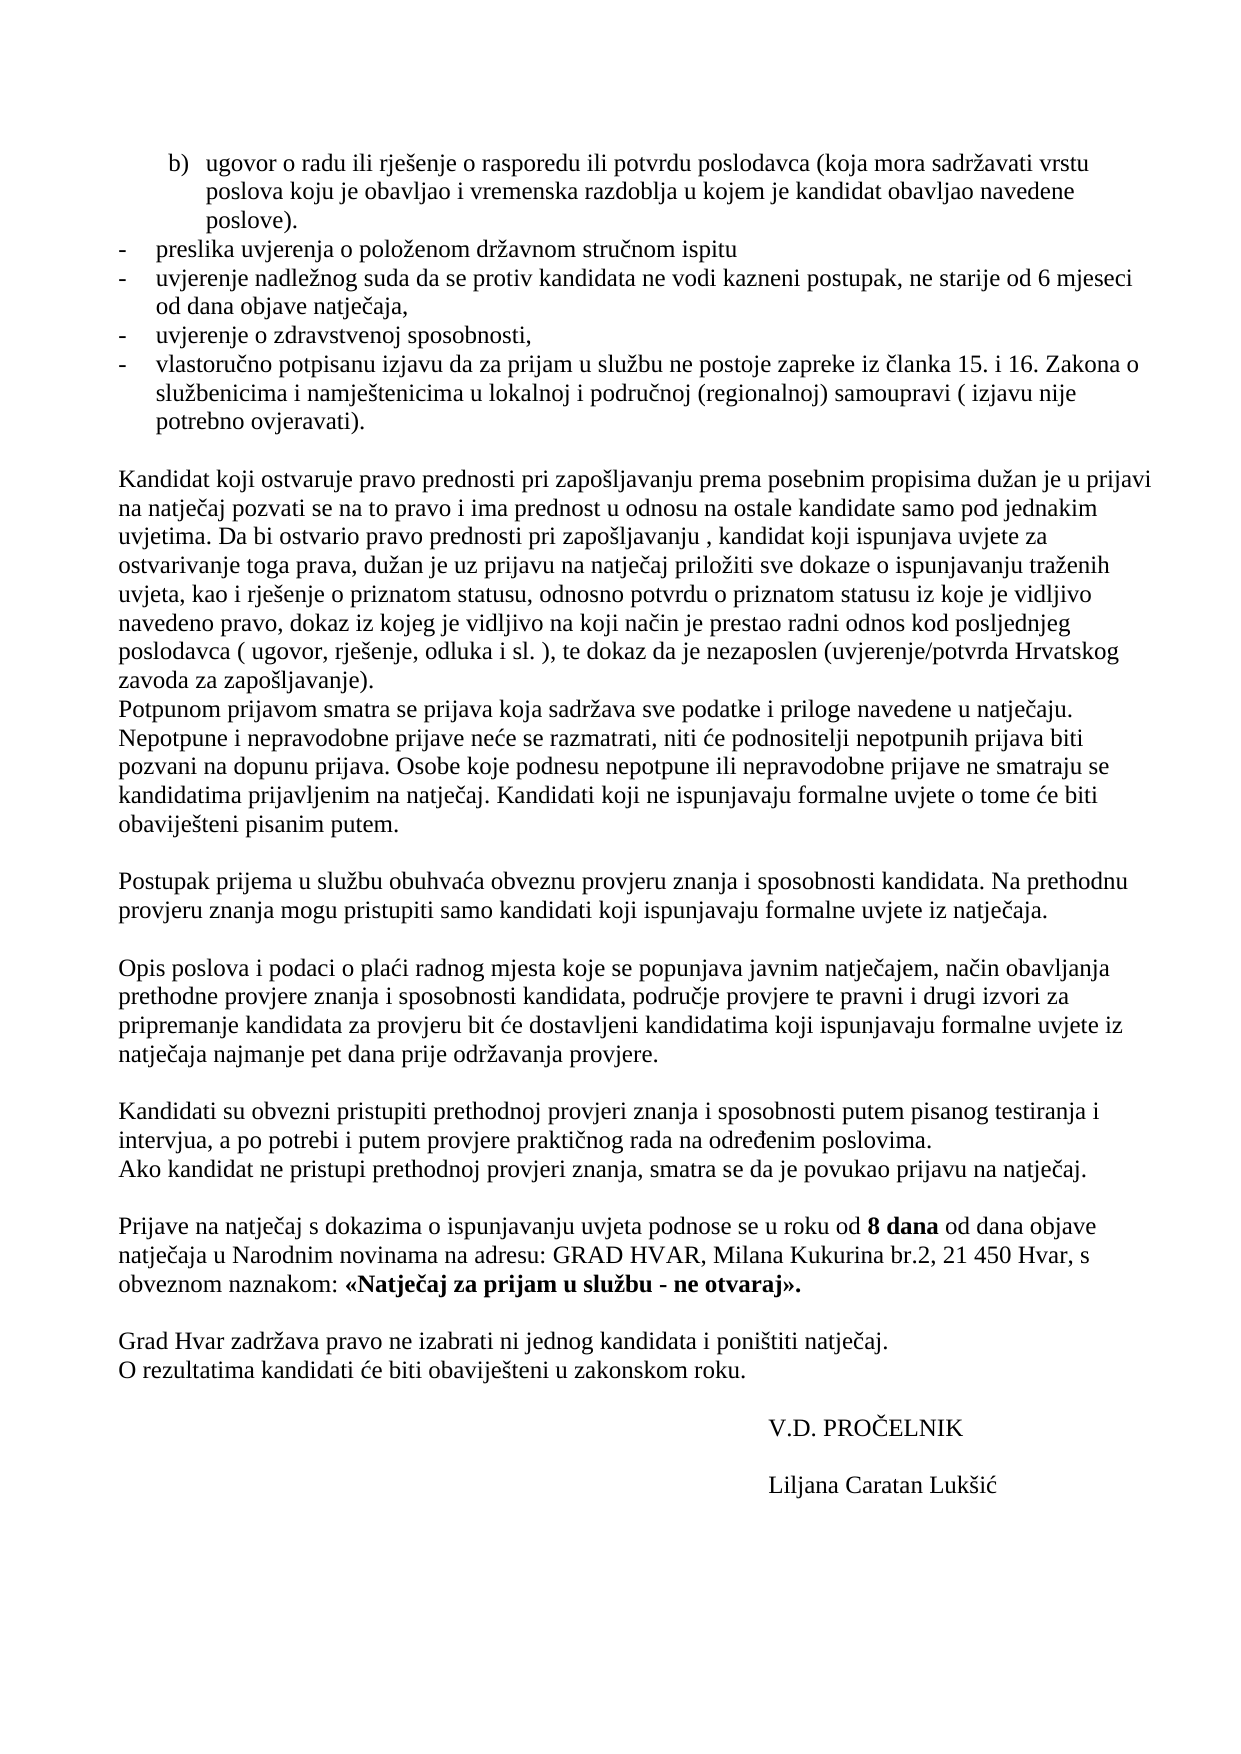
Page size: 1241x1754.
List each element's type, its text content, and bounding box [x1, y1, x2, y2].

list ugovor o radu ili rješenje o rasporedu ili potvrdu poslodavca (koja mora sadržavati vrstu poslova koju je obavljao i vremenska razdoblja u kojem je kandidat obavljao navedene poslove). [168, 148, 1152, 234]
list preslika uvjerenja o položenom državnom stručnom ispitu [118, 234, 1152, 263]
text Kandidat koji ostvaruje pravo prednosti pri zapošljavanju prema posebnim propisima dužan je u prijavi na natječaj pozvati se na to pravo i ima prednost u odnosu na ostale kandidate samo pod jednakim uvjetima. Da bi ostvario pravo prednosti pri zapošljavanju , kandidat koji ispunjava uvjete za ostvarivanje toga prava, dužan je uz prijavu na natječaj priložiti sve dokaze o ispunjavanju traženih uvjeta, kao i rješenje o priznatom statusu, odnosno potvrdu o priznatom statusu iz koje je vidljivo navedeno pravo, dokaz iz kojeg je vidljivo na koji način je prestao radni odnos kod posljednjeg poslodavca ( ugovor, rješenje, odluka i sl. ), te dokaz da je nezaposlen (uvjerenje/potvrda Hrvatskog zavoda za zapošljavanje). [118, 464, 1167, 694]
text Postupak prijema u službu obuhvaća obveznu provjeru znanja i sposobnosti kandidata. Na prethodnu provjeru znanja mogu pristupiti samo kandidati koji ispunjavaju formalne uvjete iz natječaja. [118, 866, 1152, 924]
text Grad Hvar zadržava pravo ne izabrati ni jednog kandidata i poništiti natječaj. [118, 1326, 1152, 1355]
list uvjerenje o zdravstvenoj sposobnosti, [118, 320, 1152, 349]
text O rezultatima kandidati će biti obaviješteni u zakonskom roku. [118, 1355, 1152, 1384]
text Opis poslova i podaci o plaći radnog mjesta koje se popunjava javnim natječajem, način obavljanja prethodne provjere znanja i sposobnosti kandidata, područje provjere te pravni i drugi izvori za pripremanje kandidata za provjeru bit će dostavljeni kandidatima koji ispunjavaju formalne uvjete iz natječaja najmanje pet dana prije održavanja provjere. [118, 953, 1152, 1068]
list vlastoručno potpisanu izjavu da za prijam u službu ne postoje zapreke iz članka 15. i 16. Zakona o službenicima i namještenicima u lokalnoj i područnoj (regionalnoj) samoupravi ( izjavu nije potrebno ovjeravati). [118, 349, 1152, 435]
text Liljana Caratan Lukšić [118, 1470, 1152, 1499]
text Potpunom prijavom smatra se prijava koja sadržava sve podatke i priloge navedene u natječaju. [118, 694, 1152, 723]
text Kandidati su obvezni pristupiti prethodnoj provjeri znanja i sposobnosti putem pisanog testiranja i intervjua, a po potrebi i putem provjere praktičnog rada na određenim poslovima. [118, 1096, 1152, 1154]
text Nepotpune i nepravodobne prijave neće se razmatrati, niti će podnositelji nepotpunih prijava biti pozvani na dopunu prijava. Osobe koje podnesu nepotpune ili nepravodobne prijave ne smatraju se kandidatima prijavljenim na natječaj. Kandidati koji ne ispunjavaju formalne uvjete o tome će biti obaviješteni pisanim putem. [118, 723, 1152, 838]
text Ako kandidat ne pristupi prethodnoj provjeri znanja, smatra se da je povukao prijavu na natječaj. [118, 1154, 1152, 1183]
text V.D. PROČELNIK [118, 1413, 1152, 1441]
text Prijave na natječaj s dokazima o ispunjavanju uvjeta podnose se u roku od 8 dana od dana objave natječaja u Narodnim novinama na adresu: GRAD HVAR, Milana Kukurina br.2, 21 450 Hvar, s obveznom naznakom: «Natječaj za prijam u službu - ne otvaraj». [118, 1211, 1181, 1298]
list uvjerenje nadležnog suda da se protiv kandidata ne vodi kazneni postupak, ne starije od 6 mjeseci od dana objave natječaja, [118, 263, 1152, 320]
